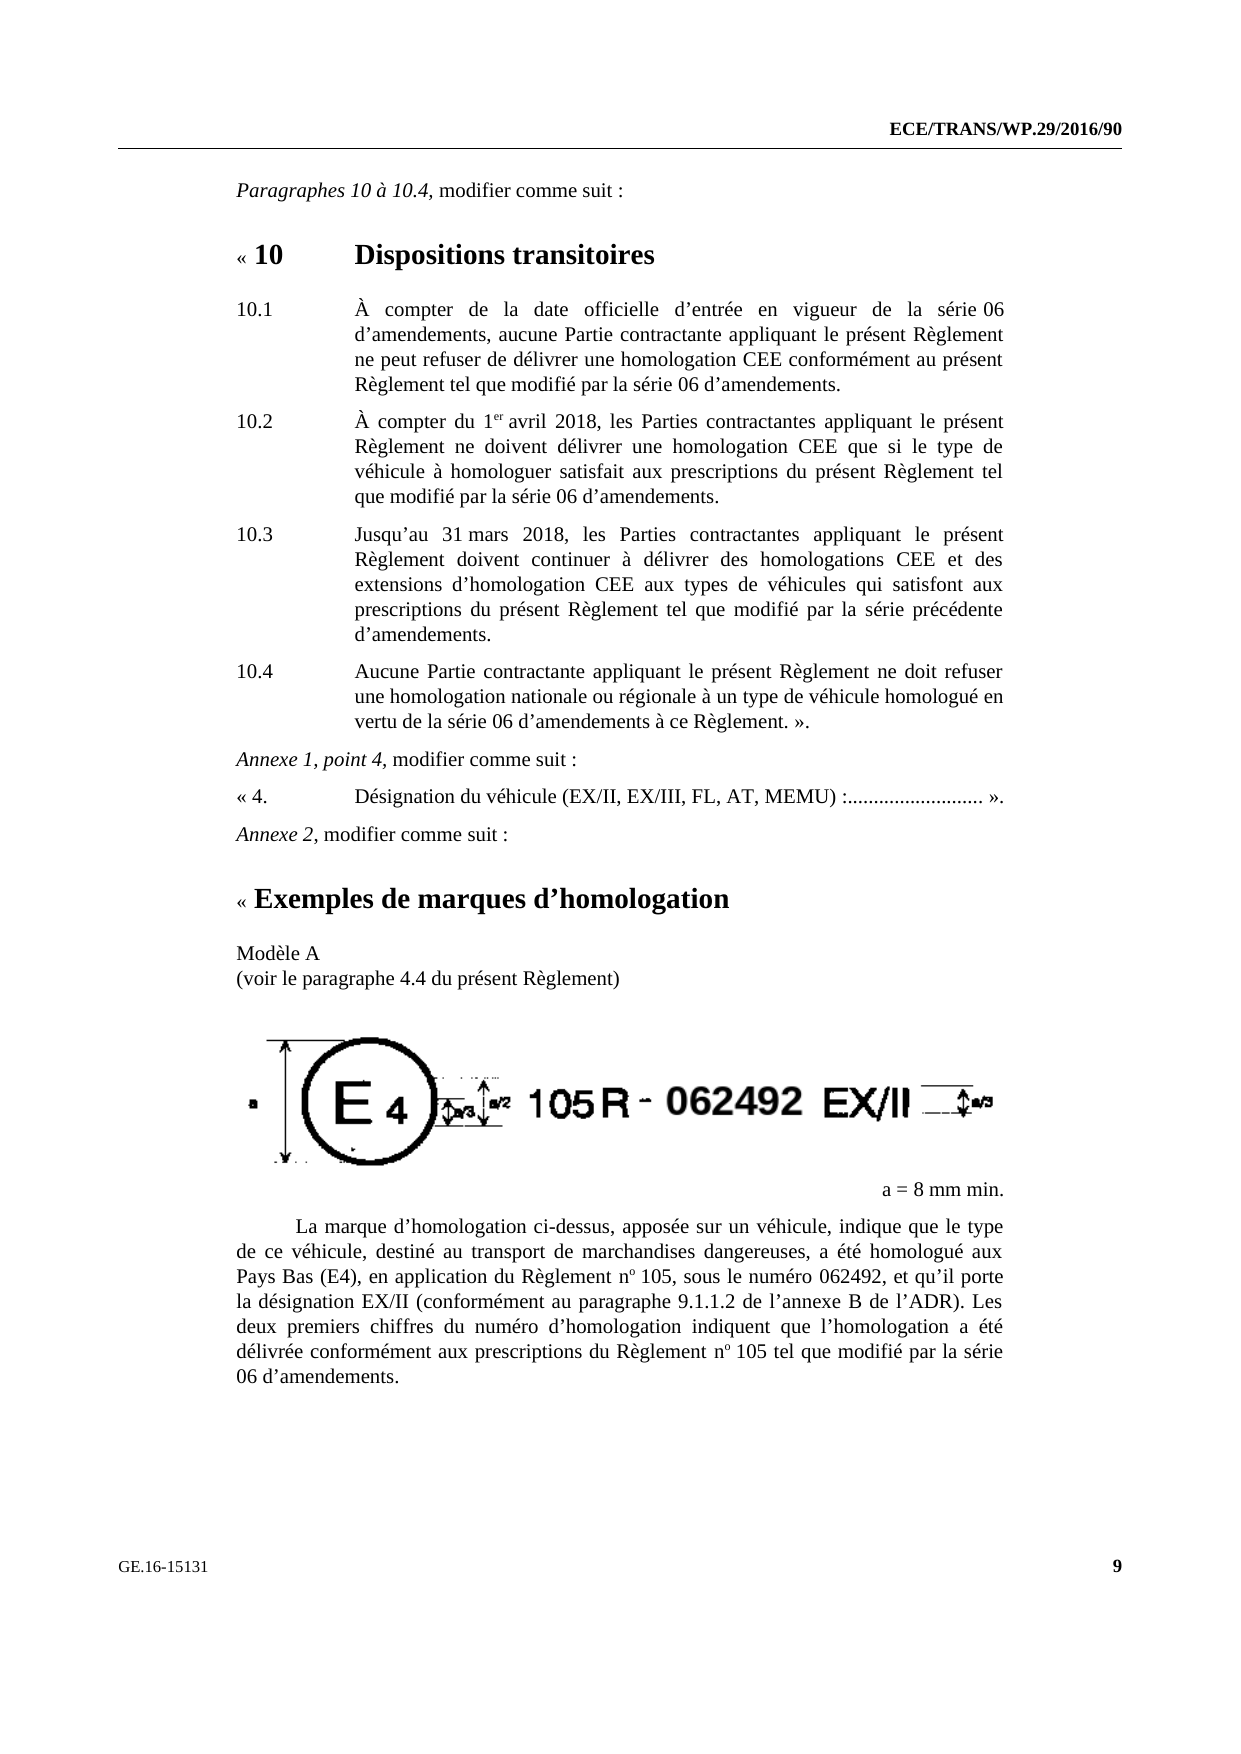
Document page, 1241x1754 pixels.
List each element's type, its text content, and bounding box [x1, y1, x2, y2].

text « Exemples de marques d’homologation [118, 883, 1004, 915]
text 10.4 Aucune Partie contractante appliquant le présent Règlement ne doit refuser une homologation nationale ou régionale à un type de véhicule homologué en vertu de la série 06 d’amendements à ce Règlement. ». [236, 658, 1004, 733]
text Annexe 1, point 4, modifier comme suit : [236, 746, 1004, 771]
text Paragraphes 10 à 10.4, modifier comme suit : [236, 177, 1004, 202]
text La marque d’homologation ci-dessus, apposée sur un véhicule, indique que le type de ce véhicule, destiné au transport de marchandises dangereuses, a été homologué aux Pays Bas (E4), en application du Règlement no 105, sous le numéro 062492, et qu’il porte la désignation EX/II (conformément au paragraphe 9.1.1.2 de l’annexe B de l’ADR). Les deux premiers chiffres du numéro d’homologation indiquent que l’homologation a été délivrée conformément aux prescriptions du Règlement no 105 tel que modifié par la série 06 d’amendements. [236, 1213, 1004, 1388]
text 10.2 À compter du 1er avril 2018, les Parties contractantes appliquant le présent Règlement ne doivent délivrer une homologation CEE que si le type de véhicule à homologuer satisfait aux prescriptions du présent Règlement tel que modifié par la série 06 d’amendements. [236, 408, 1004, 508]
text « 4. Désignation du véhicule (EX/II, EX/III, FL, AT, MEMU) : ». [236, 783, 1004, 808]
text a = 8 mm min. [236, 1176, 1004, 1201]
text « 10 Dispositions transitoires [118, 240, 1004, 271]
text (voir le paragraphe 4.4 du présent Règlement) [236, 965, 1004, 990]
text 10.1 À compter de la date officielle d’entrée en vigueur de la série 06 d’amendements, aucune Partie contractante appliquant le présent Règlement ne peut refuser de délivrer une homologation CEE conformément au présent Règlement tel que modifié par la série 06 d’amendements. [236, 296, 1004, 396]
text 10.3 Jusqu’au 31 mars 2018, les Parties contractantes appliquant le présent Règlement doivent continuer à délivrer des homologations CEE et des extensions d’homologation CEE aux types de véhicules qui satisfont aux prescriptions du présent Règlement tel que modifié par la série précédente d’amendements. [236, 521, 1004, 646]
text Modèle A [236, 940, 1004, 965]
text Annexe 2, modifier comme suit : [236, 821, 1004, 846]
